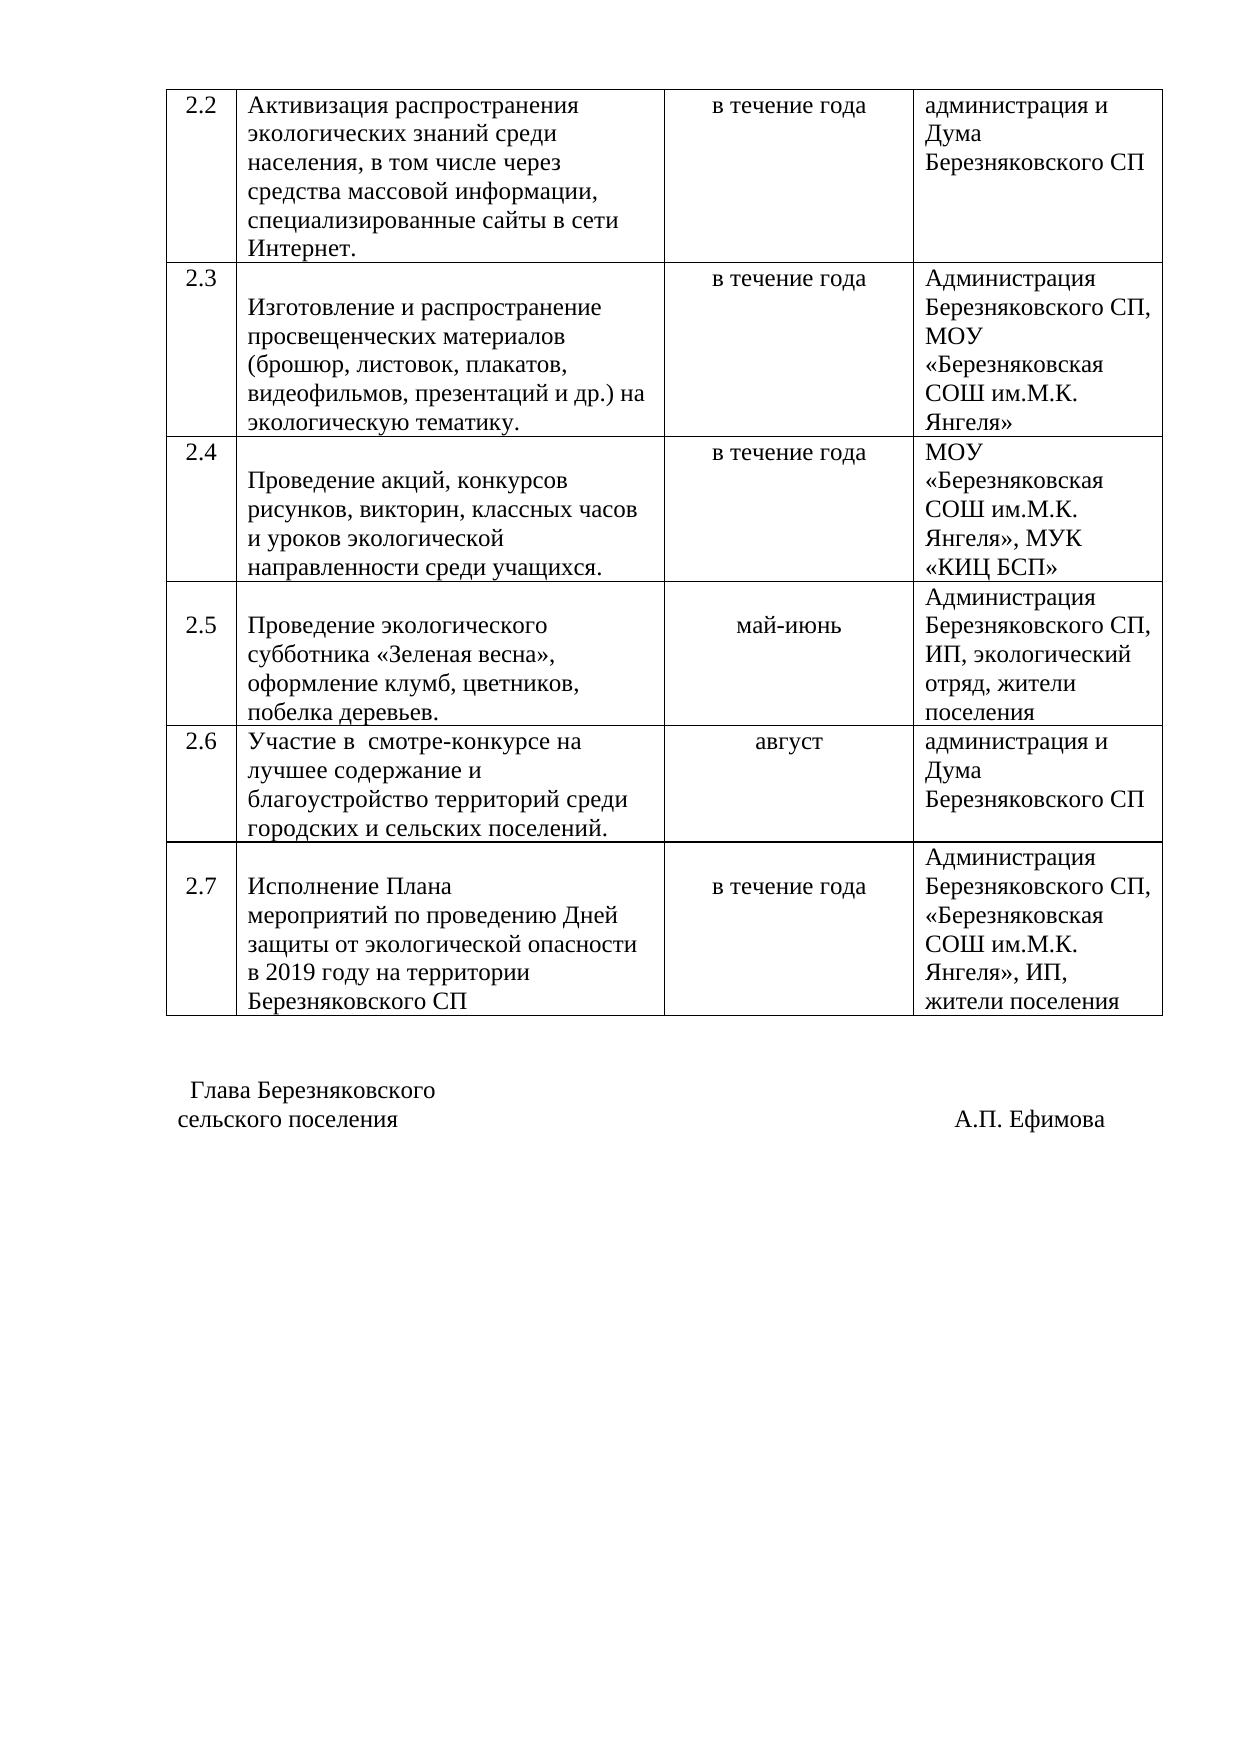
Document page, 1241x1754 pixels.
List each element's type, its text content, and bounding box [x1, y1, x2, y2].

text сельского поселения А.П. Ефимова [177, 1104, 1152, 1133]
table_cell в течение года [665, 90, 913, 262]
table_cell Изготовление и распространение просвещенческих материалов (брошюр, листовок, плакатов, видеофильмов, презентаций и др.) на экологическую тематику. [237, 263, 664, 436]
table_cell Администрация Березняковского СП, «Березняковская СОШ им.М.К. Янгеля», ИП, жители поселения [914, 843, 1162, 1015]
table_cell 2.7 [167, 843, 236, 1015]
table_cell май-июнь [665, 582, 913, 725]
table_cell 2.5 [167, 582, 236, 725]
table_cell 2.2 [167, 90, 236, 262]
table_cell Проведение экологического субботника «Зеленая весна», оформление клумб, цветников, побелка деревьев. [237, 582, 664, 725]
table_cell администрация и Дума Березняковского СП [914, 726, 1162, 841]
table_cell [914, 90, 1162, 262]
table_cell 2.6 [167, 726, 236, 841]
table_cell Активизация распространения экологических знаний среди населения, в том числе через средства массовой информации, специализированные сайты в сети Интернет. [237, 90, 664, 262]
table_cell 2.3 [167, 263, 236, 436]
table_cell в течение года [665, 843, 913, 1015]
table_cell Участие в смотре-конкурсе на лучшее содержание и благоустройство территорий среди городских и сельских поселений. [482, 726, 664, 841]
table_cell МОУ «Березняковская СОШ им.М.К. Янгеля», МУК «КИЦ БСП» [914, 437, 1162, 581]
table_cell Исполнение Плана мероприятий по проведению Дней защиты от экологической опасности в 2019 году на территории Березняковского СП [237, 843, 664, 1015]
table_cell Администрация Березняковского СП, ИП, экологический отряд, жители поселения [914, 582, 1162, 725]
table_cell в течение года [665, 263, 913, 436]
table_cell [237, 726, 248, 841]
table_cell 2.4 [167, 437, 236, 581]
text Глава Березняковского [177, 1075, 1152, 1104]
table_cell в течение года [665, 437, 913, 581]
table_cell август [665, 726, 913, 841]
table_cell Администрация Березняковского СП, МОУ «Березняковская СОШ им.М.К. Янгеля» [914, 263, 1162, 436]
table_cell Проведение акций, конкурсов рисунков, викторин, классных часов и уроков экологической направленности среди учащихся. [237, 437, 664, 581]
